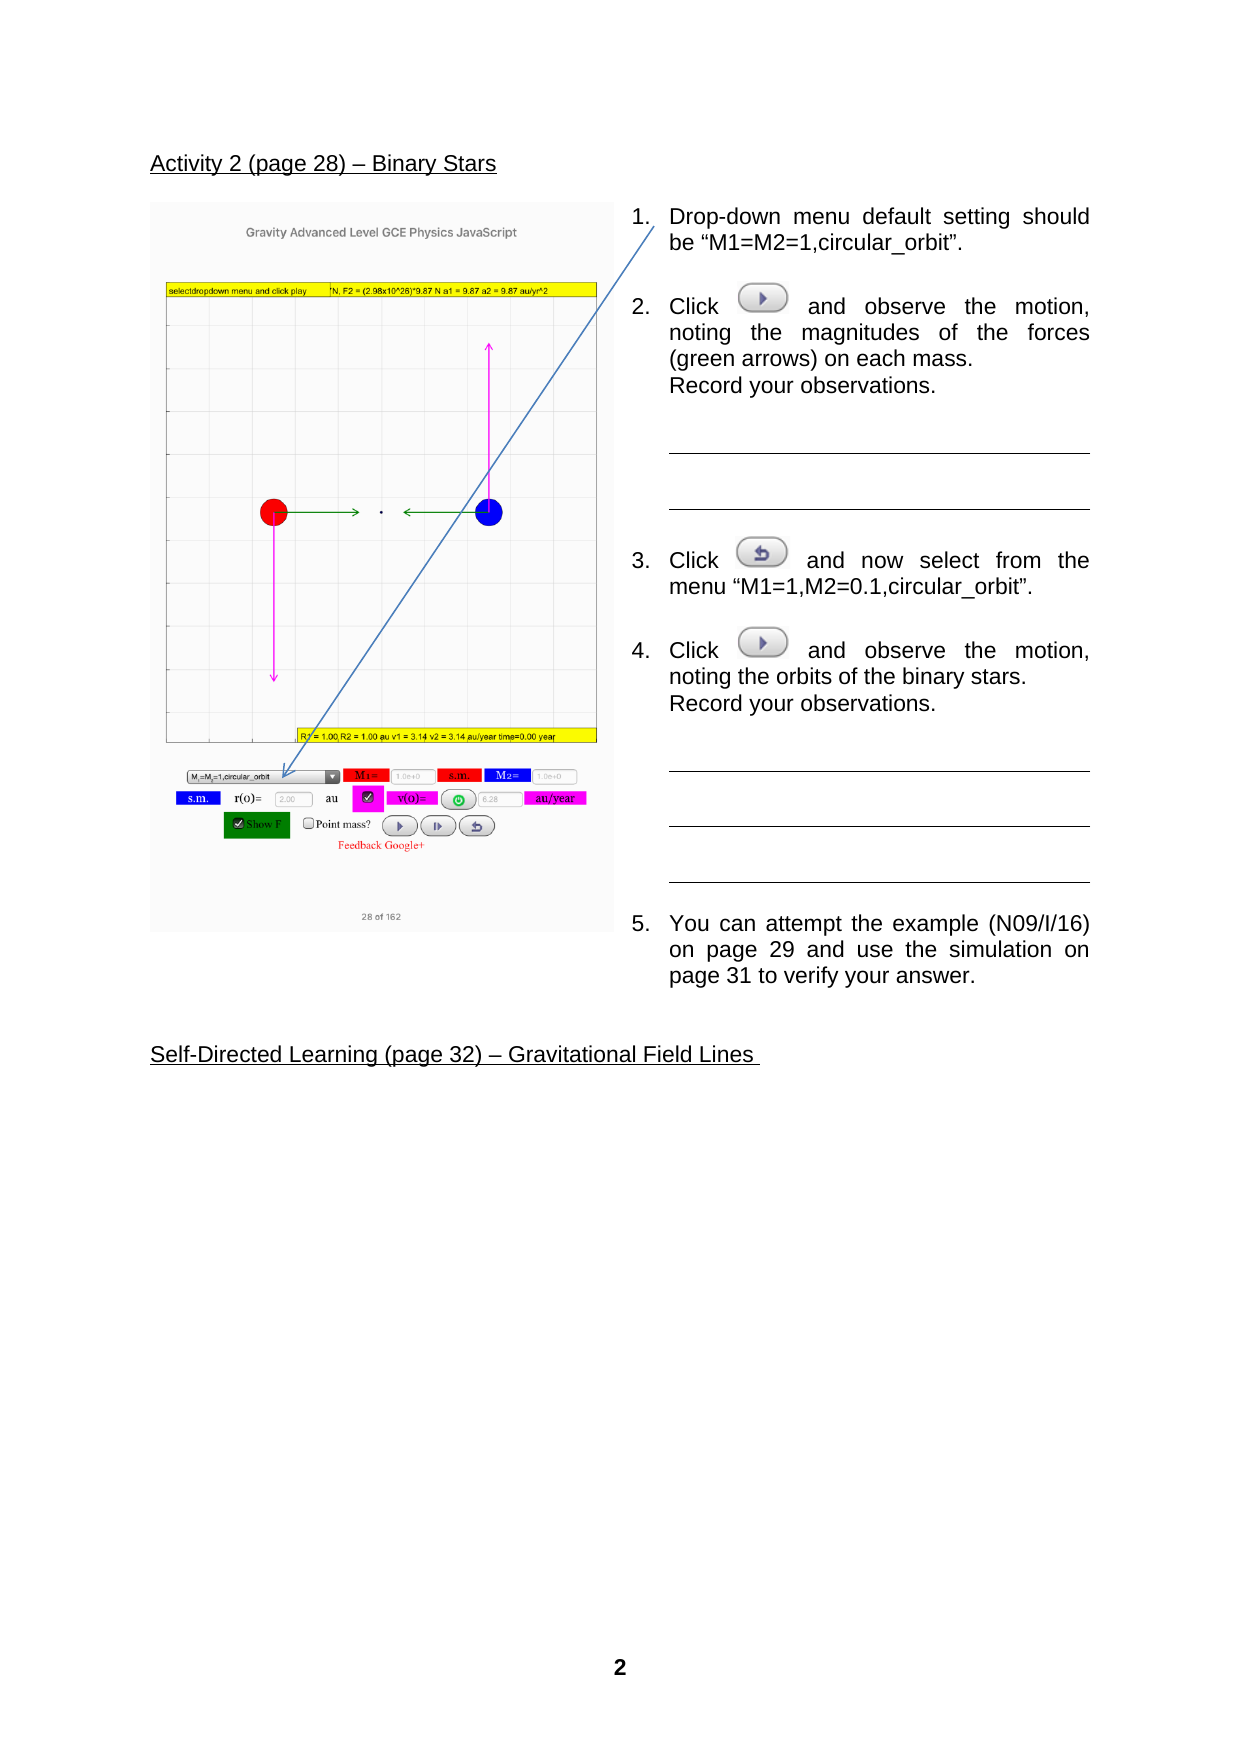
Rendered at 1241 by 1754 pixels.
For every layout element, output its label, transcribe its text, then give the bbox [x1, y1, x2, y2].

picture [737, 626, 790, 659]
table_header Drop-down menu default setting should be “M1=M2=1,circular_orbit”. Click and observe the motion, noting the magnitudes of the forces (green arrows) on each mass. Record your observations. Click and now select from the menu “M1=1,M2=0.1,circular_orbit”. Click and observe the motion, noting the orbits of the binary stars. Record your observations. You can attempt the example (N09/I/16) on page 29 and use the simulation on page 31 to verify your answer. [620, 203, 1101, 1015]
text Self-Directed Learning (page 32) – Gravitational Field Lines [150, 1041, 1090, 1068]
picture [737, 281, 790, 314]
text Activity 2 (page 28) – Binary Stars [150, 150, 1090, 176]
table_header [139, 203, 620, 1015]
picture [150, 202, 614, 932]
picture [735, 536, 790, 569]
